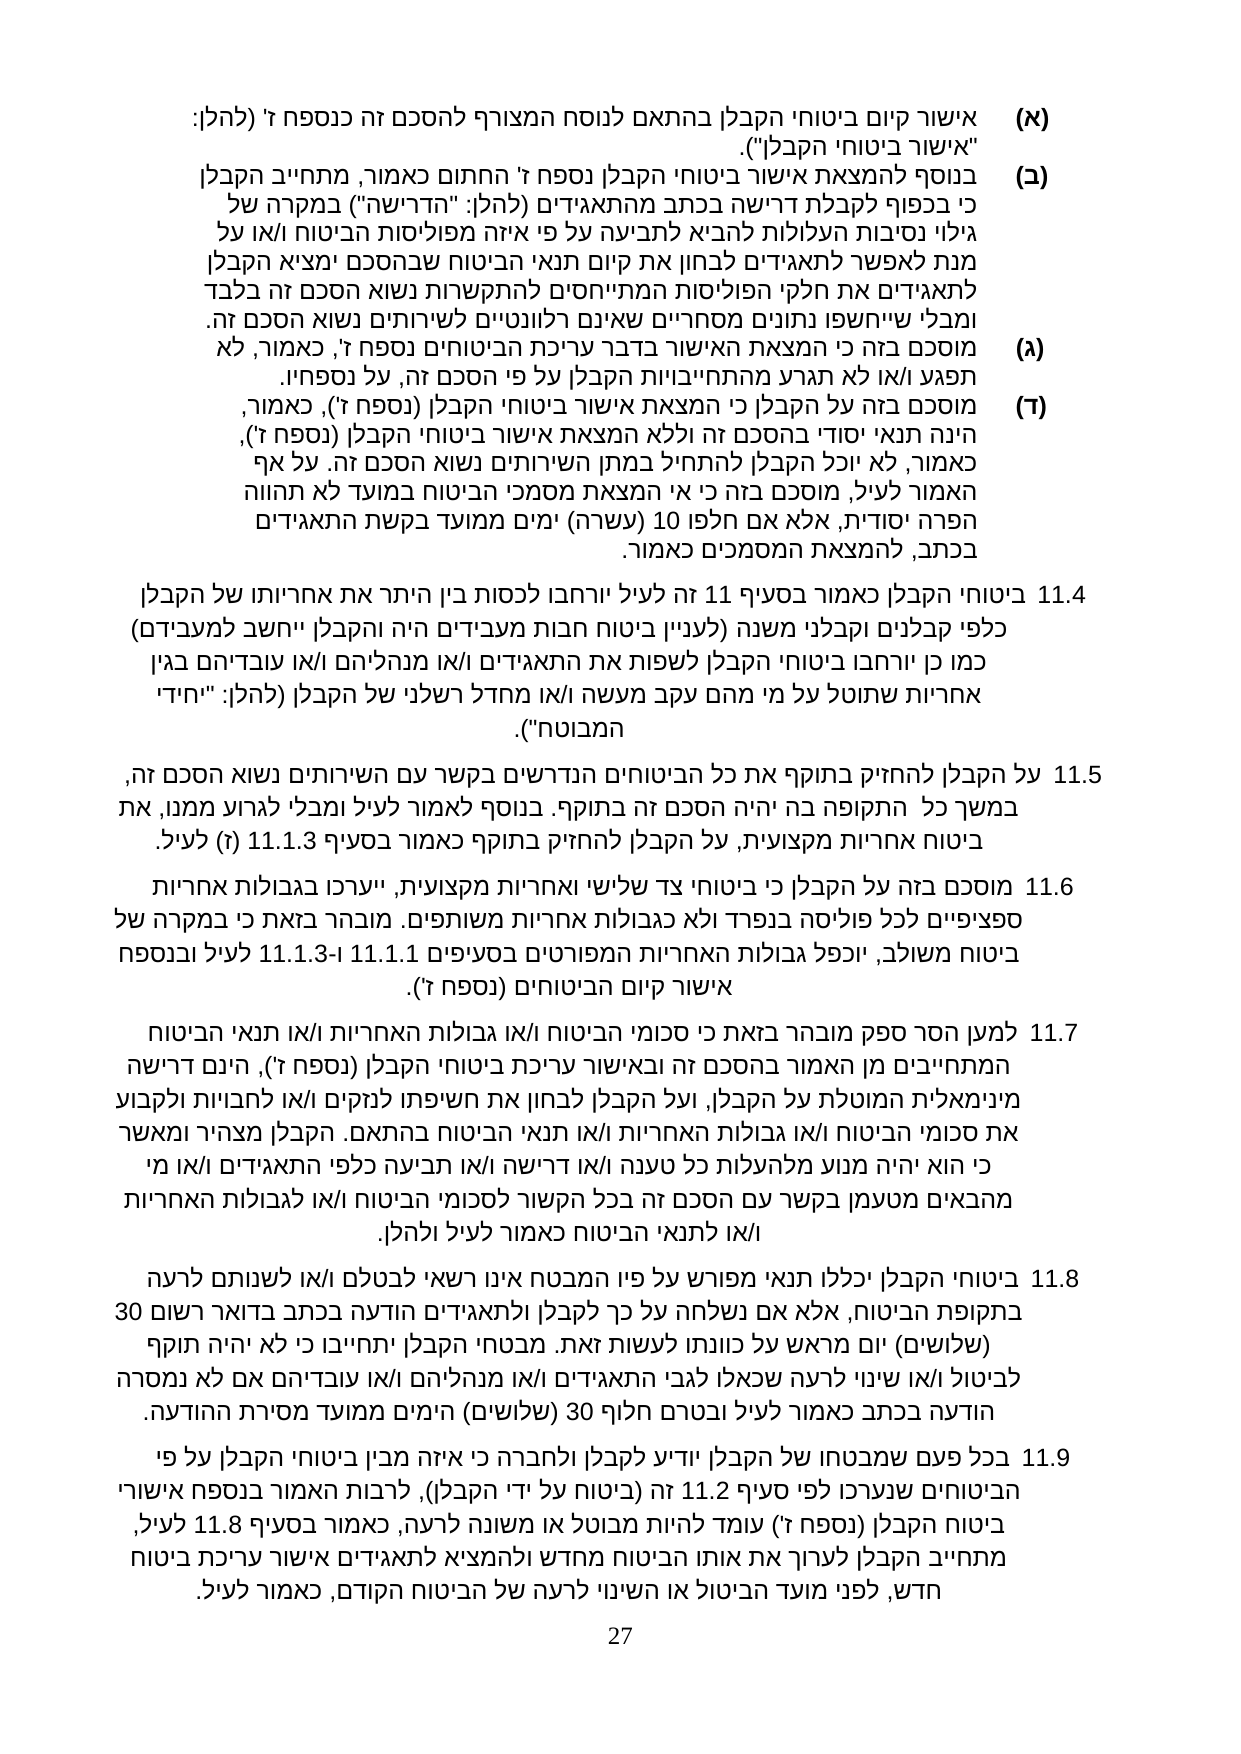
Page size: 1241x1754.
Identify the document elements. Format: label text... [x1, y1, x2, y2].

list בנוסף להמצאת אישור ביטוחי הקבלן נספח ז' החתום כאמור, מתחייב הקבלן כי בכפוף לקבלת דרישה בכתב מהתאגידים (להלן: "הדרישה") במקרה של גילוי נסיבות העלולות להביא לתביעה על פי איזה מפוליסות הביטוח ו/או על מנת לאפשר לתאגידים לבחון את קיום תנאי הביטוח שבהסכם ימציא הקבלן לתאגידים את חלקי הפוליסות המתייחסים להתקשרות נשוא הסכם זה בלבד ומבלי שייחשפו נתונים מסחריים שאינם רלוונטיים לשירותים נשוא הסכם זה. [187, 161, 1016, 333]
subtitle בכל פעם שמבטחו של הקבלן יודיע לקבלן ולחברה כי איזה מבין ביטוחי הקבלן על פי הביטוחים שנערכו לפי סעיף 11.2 זה (ביטוח על ידי הקבלן), לרבות האמור בנספח אישורי ביטוח הקבלן (נספח ז') עומד להיות מבוטל או משונה לרעה, כאמור בסעיף 11.8 לעיל, מתחייב הקבלן לערוך את אותו הביטוח מחדש ולהמציא לתאגידים אישור עריכת ביטוח חדש, לפני מועד הביטול או השינוי לרעה של הביטוח הקודם, כאמור לעיל. [113, 1438, 1064, 1605]
subtitle ביטוחי הקבלן כאמור בסעיף 11 זה לעיל יורחבו לכסות בין היתר את אחריותו של הקבלן כלפי קבלנים וקבלני משנה (לעניין ביטוח חבות מעבידים היה והקבלן ייחשב למעבידם) כמו כן יורחבו ביטוחי הקבלן לשפות את התאגידים ו/או מנהליהם ו/או עובדיהם בגין אחריות שתוטל על מי מהם עקב מעשה ו/או מחדל רשלני של הקבלן (להלן: "יחידי המבוטח"). [113, 576, 1064, 743]
subtitle למען הסר ספק מובהר בזאת כי סכומי הביטוח ו/או גבולות האחריות ו/או תנאי הביטוח המתחייבים מן האמור בהסכם זה ובאישור עריכת ביטוחי הקבלן (נספח ז'), הינם דרישה מינימאלית המוטלת על הקבלן, ועל הקבלן לבחון את חשיפתו לנזקים ו/או לחבויות ולקבוע את סכומי הביטוח ו/או גבולות האחריות ו/או תנאי הביטוח בהתאם. הקבלן מצהיר ומאשר כי הוא יהיה מנוע מלהעלות כל טענה ו/או דרישה ו/או תביעה כלפי התאגידים ו/או מי מהבאים מטעמן בקשר עם הסכם זה בכל הקשור לסכומי הביטוח ו/או לגבולות האחריות ו/או לתנאי הביטוח כאמור לעיל ולהלן. [113, 1013, 1064, 1247]
list מוסכם בזה כי המצאת האישור בדבר עריכת הביטוחים נספח ז', כאמור, לא תפגע ו/או לא תגרע מהתחייבויות הקבלן על פי הסכם זה, על נספחיו. [187, 333, 1016, 391]
subtitle על הקבלן להחזיק בתוקף את כל הביטוחים הנדרשים בקשר עם השירותים נשוא הסכם זה, במשך כל התקופה בה יהיה הסכם זה בתוקף. בנוסף לאמור לעיל ומבלי לגרוע ממנו, את ביטוח אחריות מקצועית, על הקבלן להחזיק בתוקף כאמור בסעיף 11.1.3 (ז) לעיל. [113, 755, 1064, 855]
list מוסכם בזה על הקבלן כי המצאת אישור ביטוחי הקבלן (נספח ז'), כאמור, הינה תנאי יסודי בהסכם זה וללא המצאת אישור ביטוחי הקבלן (נספח ז'), כאמור, לא יוכל הקבלן להתחיל במתן השירותים נשוא הסכם זה. על אף האמור לעיל, מוסכם בזה כי אי המצאת מסמכי הביטוח במועד לא תהווה הפרה יסודית, אלא אם חלפו 10 (עשרה) ימים ממועד בקשת התאגידים בכתב, להמצאת המסמכים כאמור. [187, 391, 1016, 563]
list אישור קיום ביטוחי הקבלן בהתאם לנוסח המצורף להסכם זה כנספח ז' (להלן: "אישור ביטוחי הקבלן"). [187, 103, 1016, 161]
subtitle מוסכם בזה על הקבלן כי ביטוחי צד שלישי ואחריות מקצועית, ייערכו בגבולות אחריות ספציפיים לכל פוליסה בנפרד ולא כגבולות אחריות משותפים. מובהר בזאת כי במקרה של ביטוח משולב, יוכפל גבולות האחריות המפורטים בסעיפים 11.1.1 ו-11.1.3 לעיל ובנספח אישור קיום הביטוחים (נספח ז'). [113, 868, 1064, 1001]
subtitle ביטוחי הקבלן יכללו תנאי מפורש על פיו המבטח אינו רשאי לבטלם ו/או לשנותם לרעה בתקופת הביטוח, אלא אם נשלחה על כך לקבלן ולתאגידים הודעה בכתב בדואר רשום 30 (שלושים) יום מראש על כוונתו לעשות זאת. מבטחי הקבלן יתחייבו כי לא יהיה תוקף לביטול ו/או שינוי לרעה שכאלו לגבי התאגידים ו/או מנהליהם ו/או עובדיהם אם לא נמסרה הודעה בכתב כאמור לעיל ובטרם חלוף 30 (שלושים) הימים ממועד מסירת ההודעה. [113, 1259, 1064, 1426]
